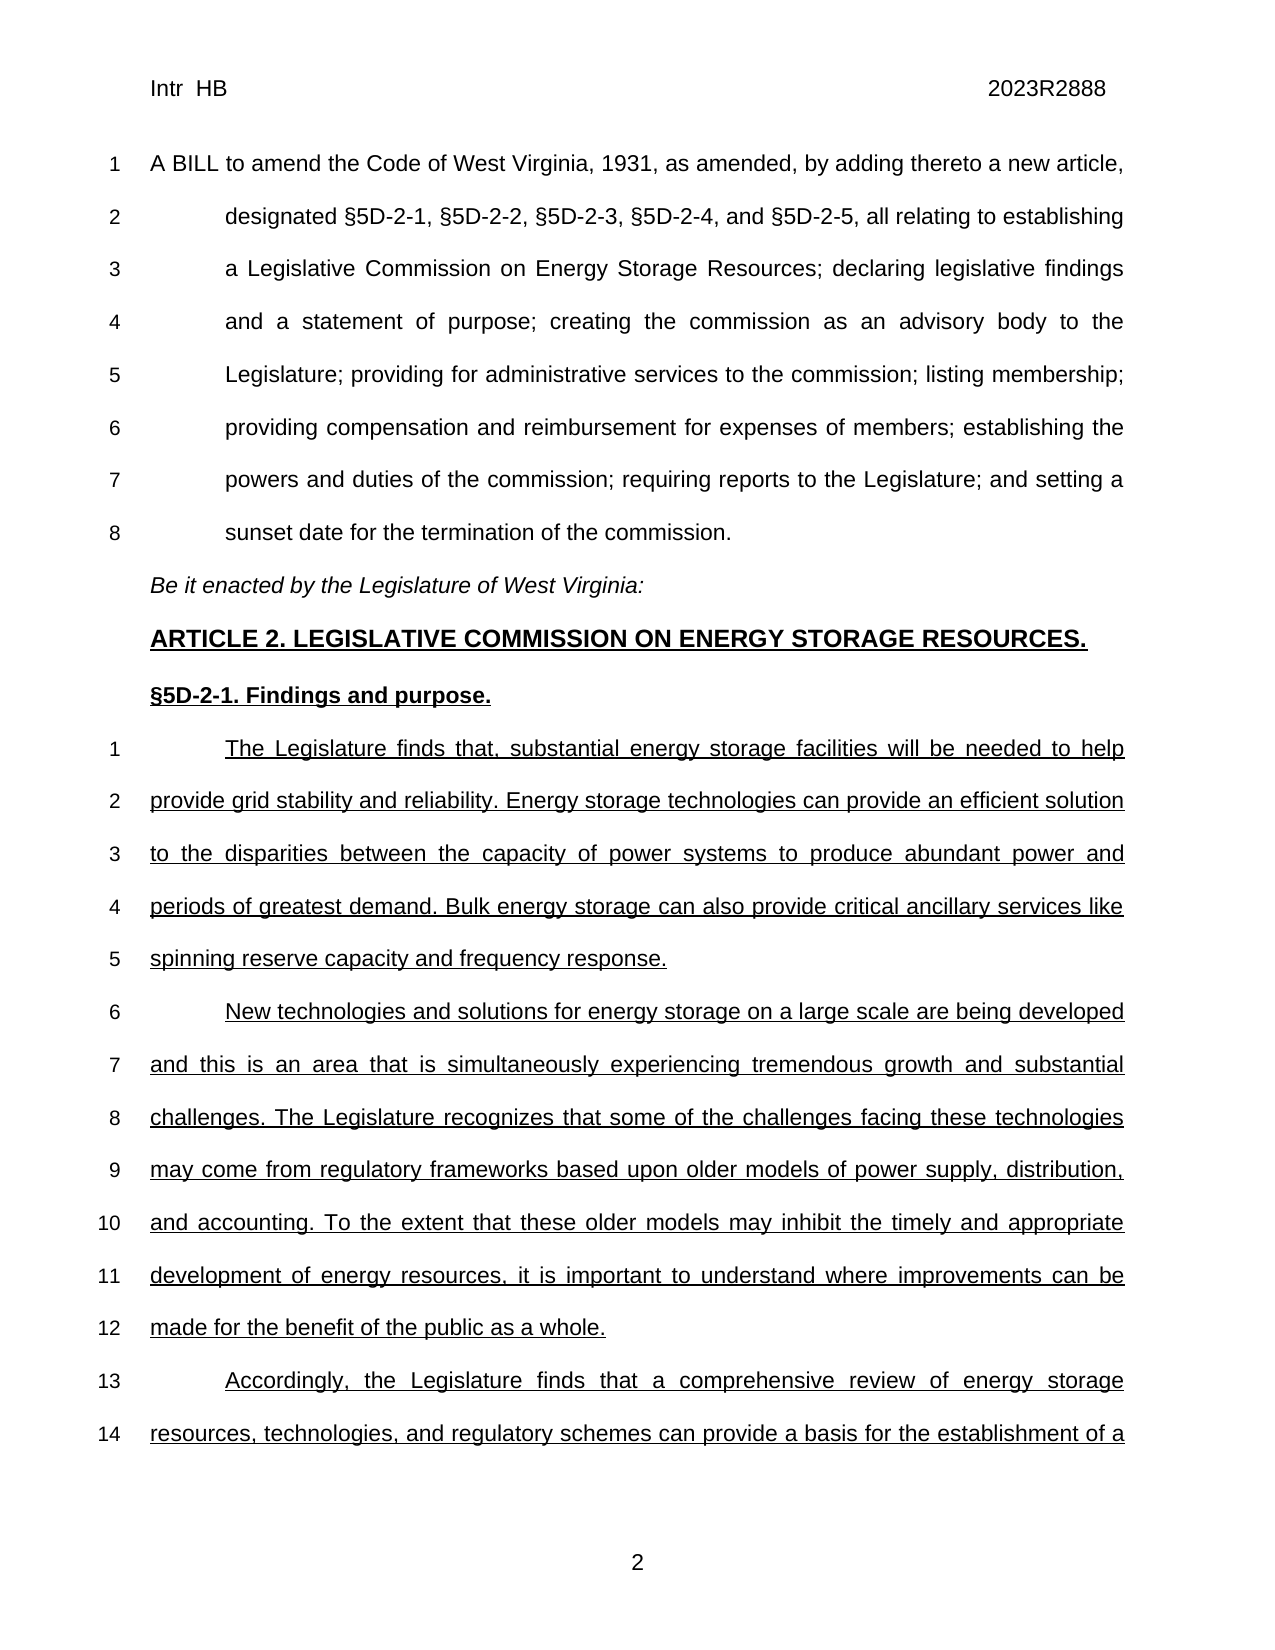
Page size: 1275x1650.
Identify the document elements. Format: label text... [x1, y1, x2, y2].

text New technologies and solutions for energy storage on a large scale are being developed and this is an area that is simultaneously experiencing tremendous growth and substantial challenges. The Legislature recognizes that some of the challenges facing these technologies may come from regulatory frameworks based upon older models of power supply, distribution, and accounting. To the extent that these older models may inhibit the timely and appropriate development of energy resources, it is important to understand where improvements can be made for the benefit of the public as a whole. [150, 998, 1125, 1074]
text New technologies and solutions for energy storage on a large scale are being developed and this is an area that is simultaneously experiencing tremendous growth and substantial challenges. The Legislature recognizes that some of the challenges facing these technologies may come from regulatory frameworks based upon older models of power supply, distribution, and accounting. To the extent that these older models may inhibit the timely and appropriate development of energy resources, it is important to understand where improvements can be made for the benefit of the public as a whole. [150, 1233, 1125, 1284]
text New technologies and solutions for energy storage on a large scale are being developed and this is an area that is simultaneously experiencing tremendous growth and substantial challenges. The Legislature recognizes that some of the challenges facing these technologies may come from regulatory frameworks based upon older models of power supply, distribution, and accounting. To the extent that these older models may inhibit the timely and appropriate development of energy resources, it is important to understand where improvements can be made for the benefit of the public as a whole. [150, 1075, 1125, 1232]
text The Legislature finds that, substantial energy storage facilities will be needed to help provide grid stability and reliability. Energy storage technologies can provide an efficient solution to the disparities between the capacity of power systems to produce abundant power and periods of greatest demand. Bulk energy storage can also provide critical ancillary services like spinning reserve capacity and frequency response. [150, 864, 1125, 972]
title A BILL to amend the Code of West Virginia, 1931, as amended, by adding thereto a new article, designated §5D-2-1, §5D-2-2, §5D-2-3, §5D-2-4, and §5D-2-5, all relating to establishing a Legislative Commission on Energy Storage Resources; declaring legislative findings and a statement of purpose; creating the commission as an advisory body to the Legislature; providing for administrative services to the commission; listing membership; providing compensation and reimbursement for expenses of members; establishing the powers and duties of the commission; requiring reports to the Legislature; and setting a sunset date for the termination of the commission. [150, 150, 1125, 545]
text The Legislature finds that, substantial energy storage facilities will be needed to help provide grid stability and reliability. Energy storage technologies can provide an efficient solution to the disparities between the capacity of power systems to produce abundant power and periods of greatest demand. Bulk energy storage can also provide critical ancillary services like spinning reserve capacity and frequency response. [150, 811, 1125, 863]
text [150, 1367, 1125, 1443]
subtitle §5D-2-1. Findings and purpose. [150, 682, 1125, 708]
text Be it enacted by the Legislature of West Virginia: [150, 572, 1125, 598]
text New technologies and solutions for energy storage on a large scale are being developed and this is an area that is simultaneously experiencing tremendous growth and substantial challenges. The Legislature recognizes that some of the challenges facing these technologies may come from regulatory frameworks based upon older models of power supply, distribution, and accounting. To the extent that these older models may inhibit the timely and appropriate development of energy resources, it is important to understand where improvements can be made for the benefit of the public as a whole. [150, 1286, 1125, 1341]
subtitle ARTICLE 2. Legislative Commission on Energy Storage Resources. [150, 624, 1125, 653]
text The Legislature finds that, substantial energy storage facilities will be needed to help provide grid stability and reliability. Energy storage technologies can provide an efficient solution to the disparities between the capacity of power systems to produce abundant power and periods of greatest demand. Bulk energy storage can also provide critical ancillary services like spinning reserve capacity and frequency response. [150, 734, 1125, 810]
